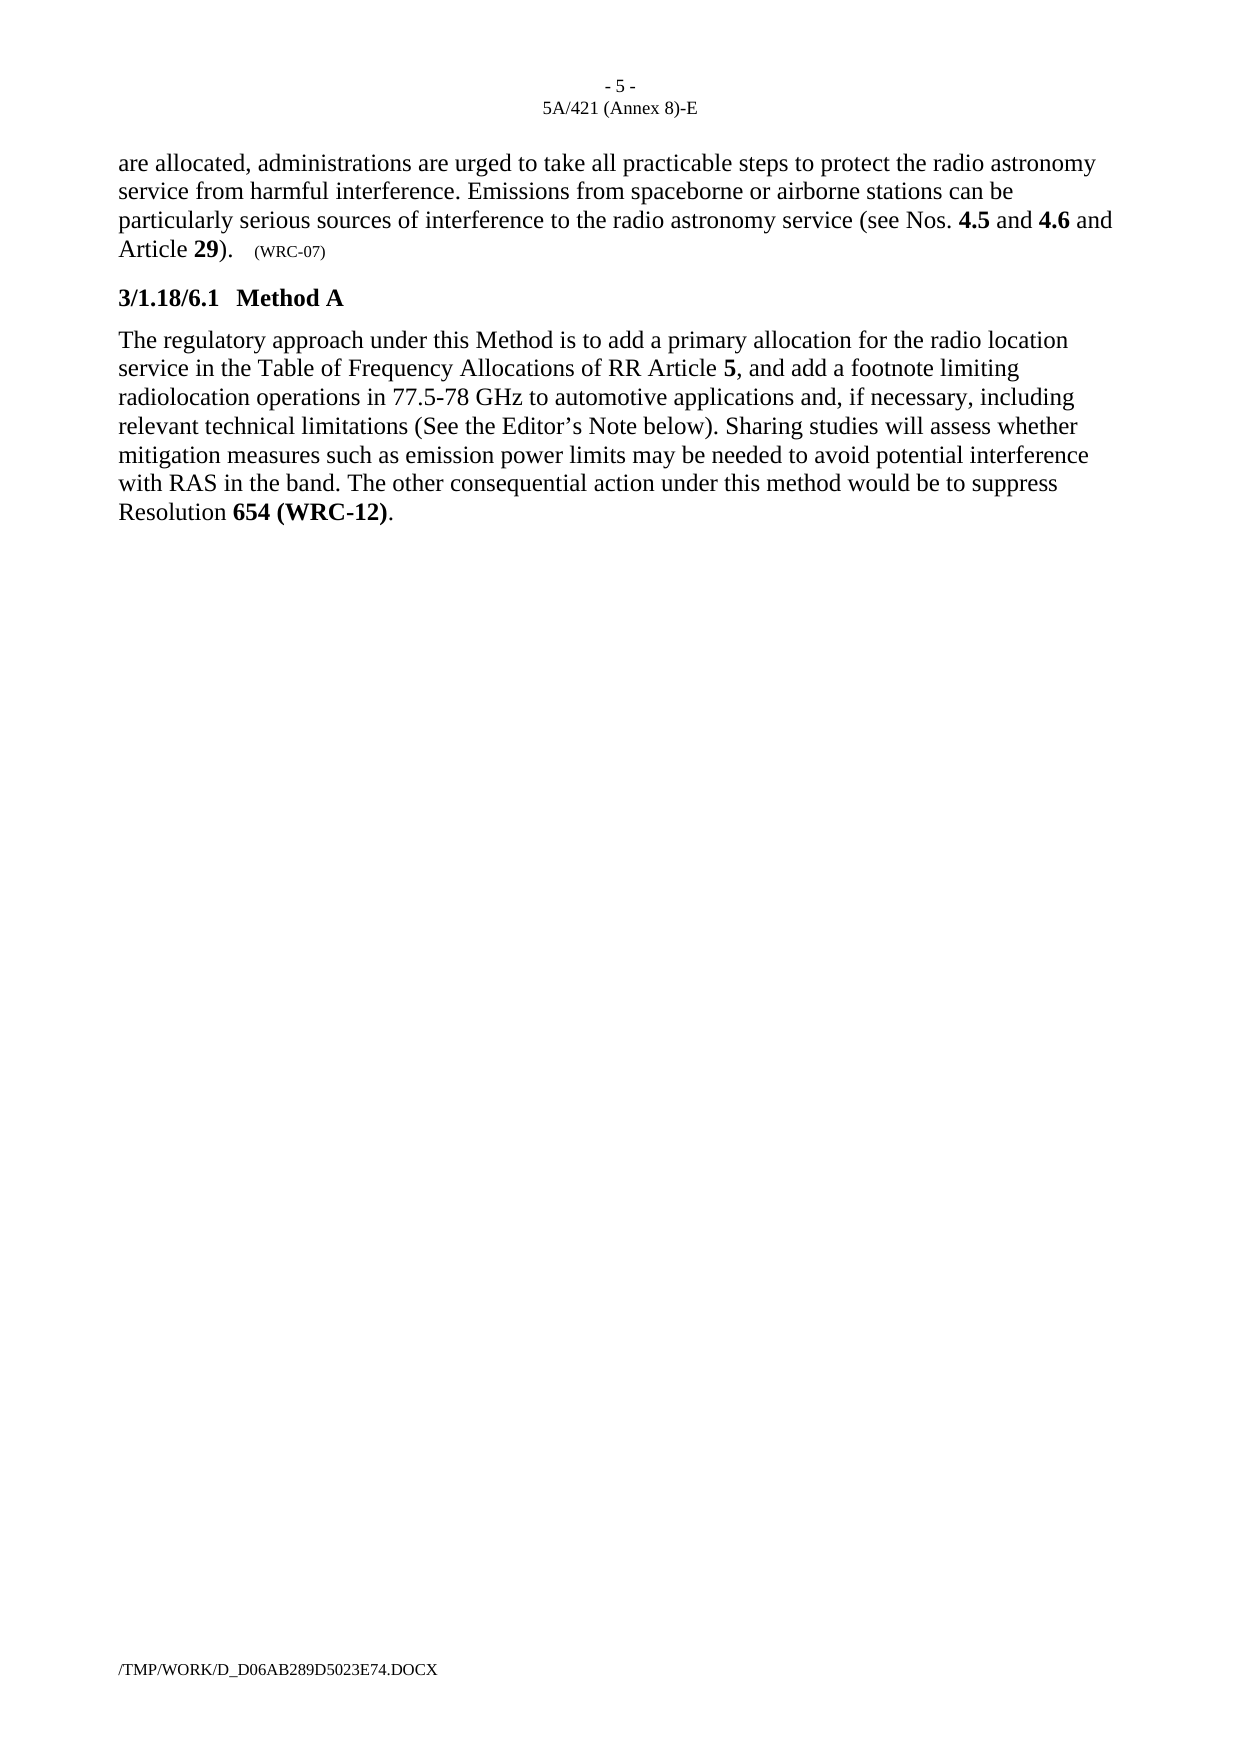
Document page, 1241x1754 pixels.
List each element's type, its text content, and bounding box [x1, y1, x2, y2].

subtitle 3/1.18/6.1 Method A [118, 283, 1122, 312]
text The regulatory approach under this Method is to add a primary allocation for the radio location service in the Table of Frequency Allocations of RR Article 5, and add a footnote limiting radiolocation operations in 77.5-78 GHz to automotive applications and, if necessary, including relevant technical limitations (See the Editor’s Note below). Sharing studies will assess whether mitigation measures such as emission power limits may be needed to avoid potential interference with RAS in the band. The other consequential action under this method would be to suppress Resolution 654 (WRC-12). [118, 325, 1122, 526]
text are allocated, administrations are urged to take all practicable steps to protect the radio astronomy service from harmful interference. Emissions from spaceborne or airborne stations can be particularly serious sources of interference to the radio astronomy service (see Nos. 4.5 and 4.6 and Article 29). (WRC-07) [118, 148, 1122, 263]
